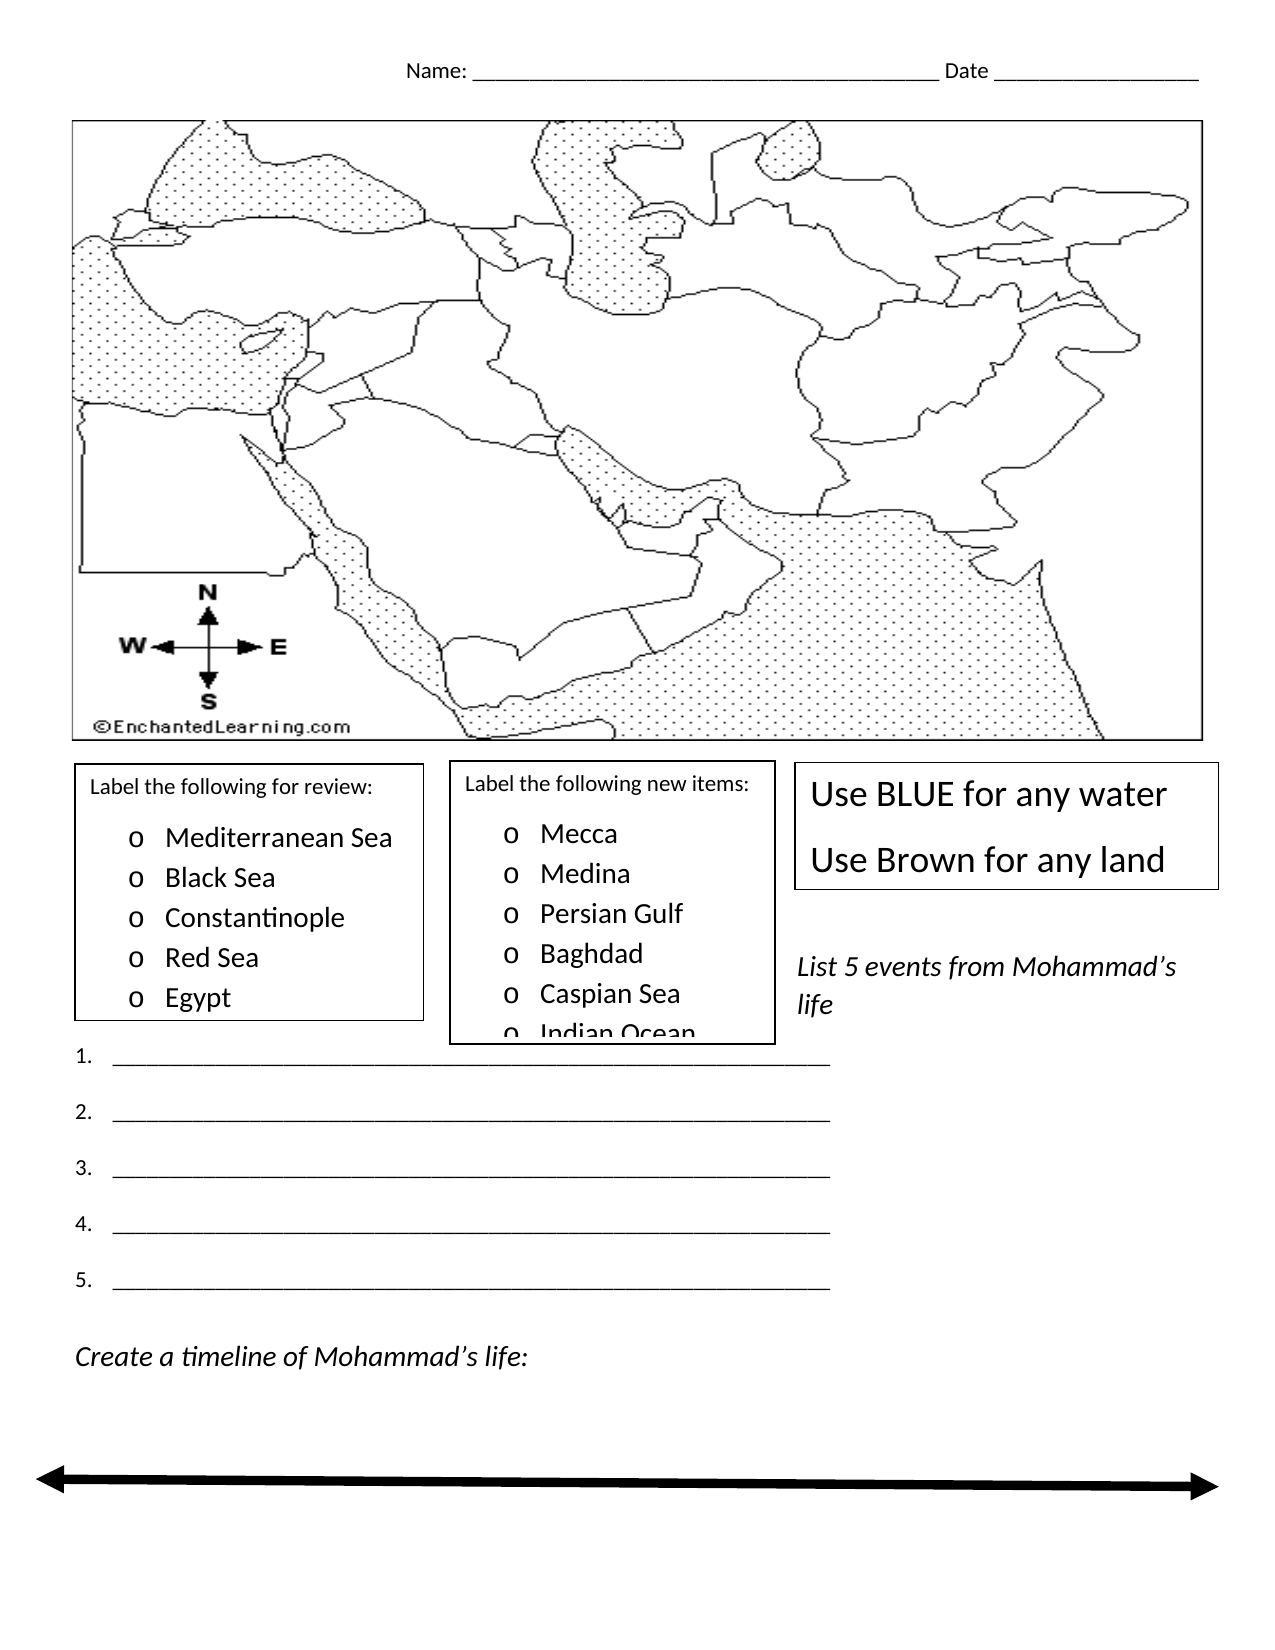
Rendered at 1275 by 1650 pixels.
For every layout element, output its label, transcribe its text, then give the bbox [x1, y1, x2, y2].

list _______________________________________________________________ [75, 1041, 1200, 1069]
text List 5 events from Mohammad’s life [75, 891, 449, 1022]
list _______________________________________________________________ [75, 1097, 1200, 1126]
list _______________________________________________________________ [75, 1266, 1200, 1294]
text List 5 events from Mohammad’s life [776, 891, 1200, 1022]
list _______________________________________________________________ [75, 1209, 1200, 1238]
text Create a timeline of Mohammad’s life: [75, 1338, 1200, 1374]
list _______________________________________________________________ [75, 1153, 1200, 1182]
picture [71, 120, 1204, 741]
